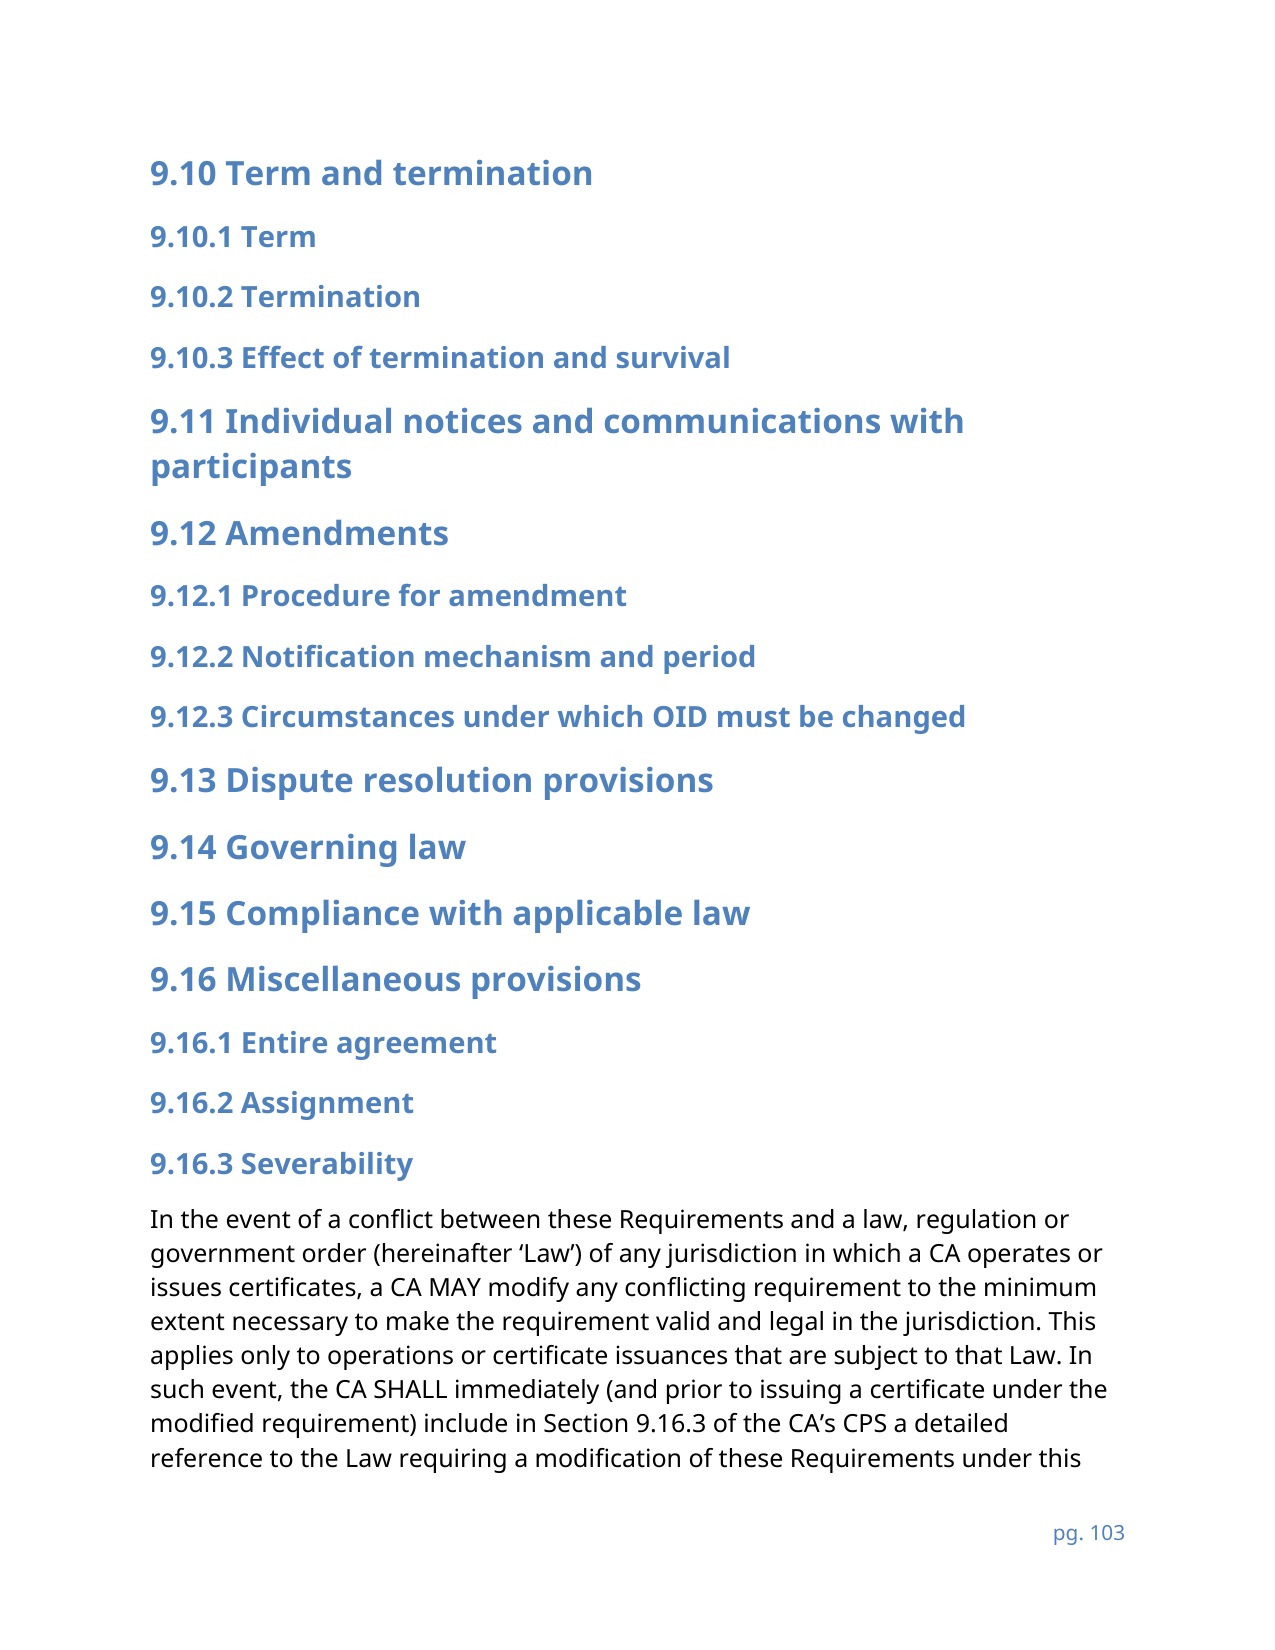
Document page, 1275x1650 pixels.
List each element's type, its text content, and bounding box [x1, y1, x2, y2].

subtitle 9.12 Amendments [150, 509, 1125, 555]
subtitle 9.10.1 Term [150, 216, 1125, 256]
subtitle 9.12.1 Procedure for amendment [150, 576, 1125, 615]
subtitle 9.16 Miscellaneous provisions [150, 956, 1125, 1001]
subtitle 9.12.2 Notification mechanism and period [150, 636, 1125, 676]
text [150, 1202, 1125, 1474]
subtitle 9.12.3 Circumstances under which OID must be changed [150, 697, 1125, 736]
subtitle 9.16.3 Severability [150, 1143, 1125, 1183]
subtitle 9.10.2 Termination [150, 277, 1125, 316]
subtitle 9.13 Dispute resolution provisions [150, 757, 1125, 803]
subtitle 9.10 Term and termination [150, 150, 1125, 195]
subtitle 9.14 Governing law [150, 823, 1125, 869]
subtitle 9.16.1 Entire agreement [150, 1022, 1125, 1062]
subtitle 9.11 Individual notices and communications with participants [150, 398, 1125, 489]
subtitle 9.16.2 Assignment [150, 1083, 1125, 1122]
subtitle 9.15 Compliance with applicable law [150, 890, 1125, 935]
subtitle 9.10.3 Effect of termination and survival [150, 337, 1125, 377]
